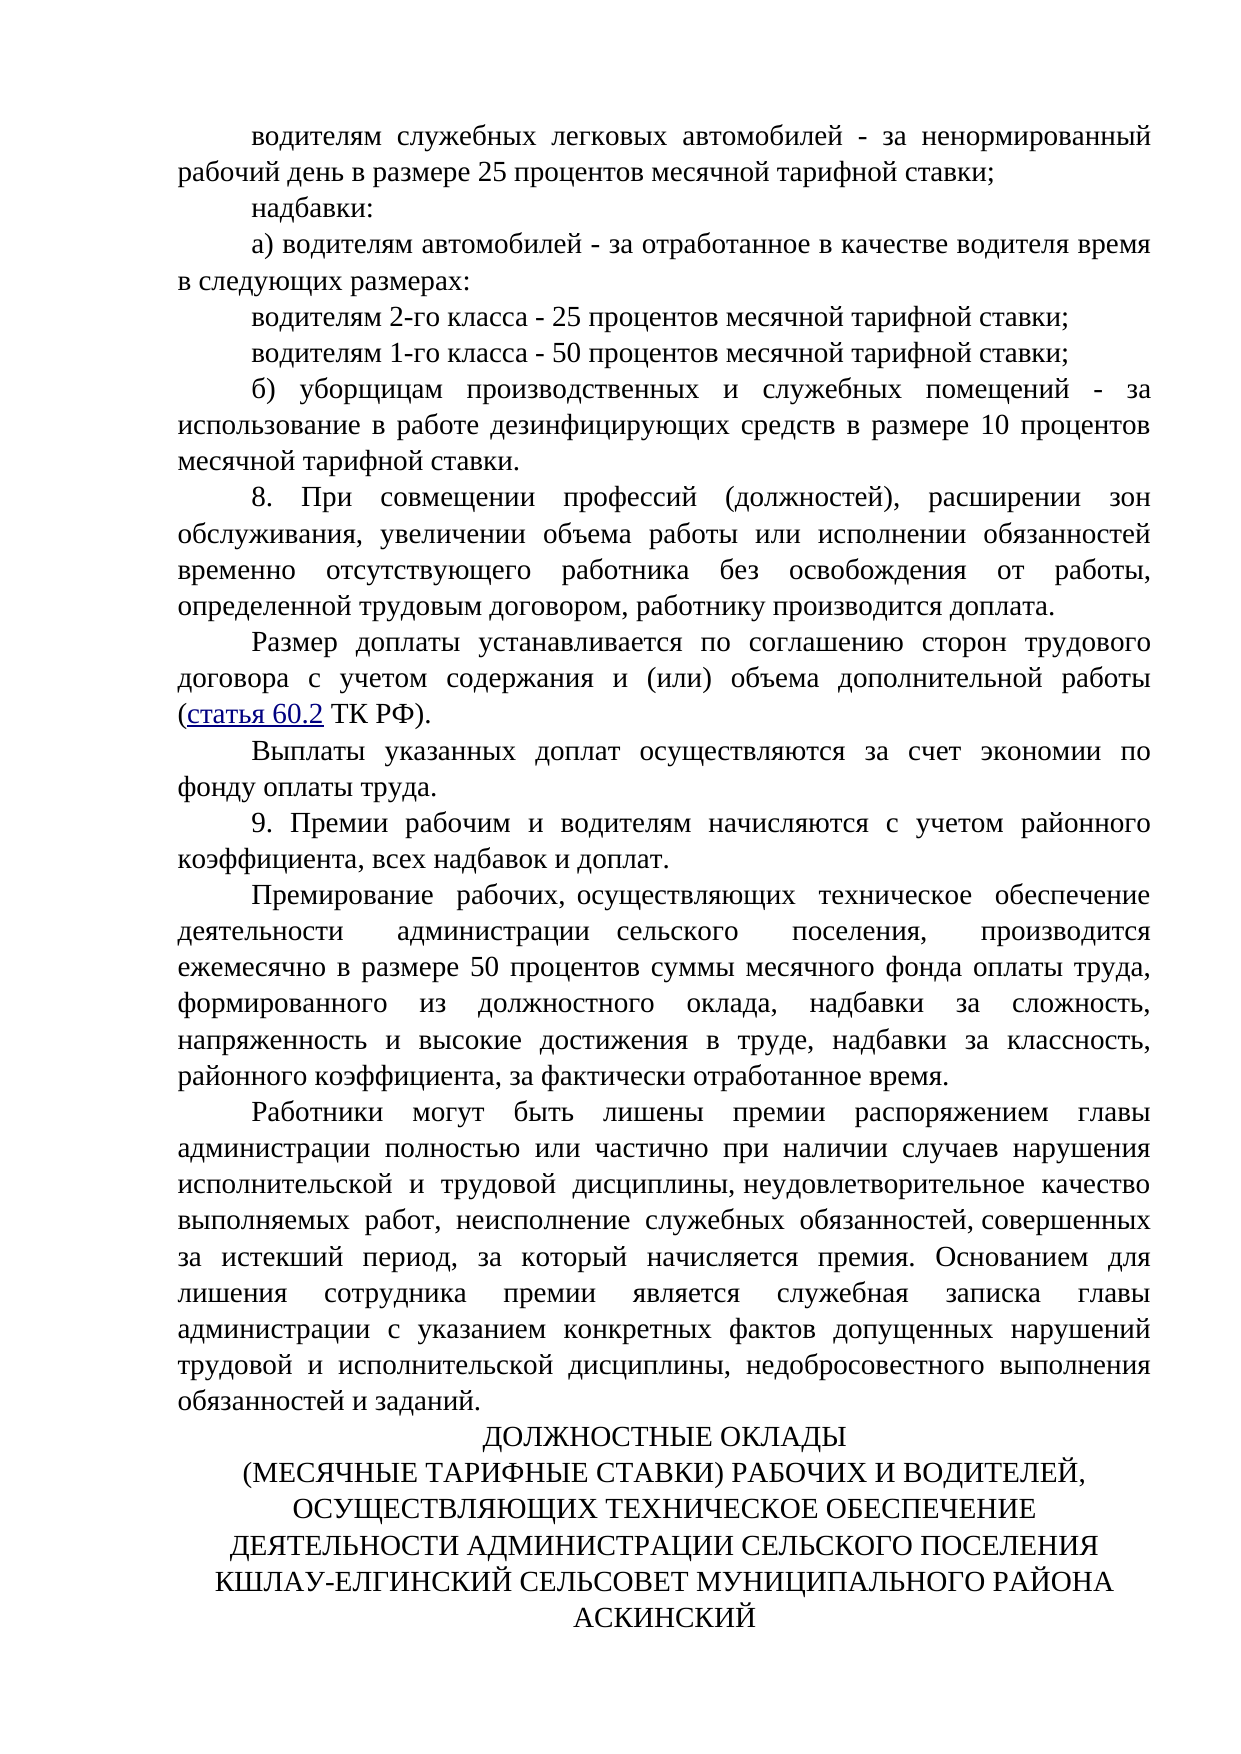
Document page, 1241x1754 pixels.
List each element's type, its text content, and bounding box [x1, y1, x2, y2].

text Работники могут быть лишены премии распоряжением главы администрации полностью или частично при наличии случаев нарушения исполнительской и трудовой дисциплины, неудовлетворительное качество выполняемых работ, неисполнение служебных обязанностей, совершенных за истекший период, за который начисляется премия. Основанием для лишения сотрудника премии является служебная записка главы администрации с указанием конкретных фактов допущенных нарушений трудовой и исполнительской дисциплины, недобросовестного выполнения обязанностей и заданий. [177, 1094, 1152, 1417]
text (МЕСЯЧНЫЕ ТАРИФНЫЕ СТАВКИ) РАБОЧИХ И ВОДИТЕЛЕЙ, [177, 1456, 1152, 1489]
text водителям 2-го класса - 25 процентов месячной тарифной ставки; [177, 299, 1152, 332]
text Выплаты указанных доплат осуществляются за счет экономии по фонду оплаты труда. [177, 733, 1152, 802]
text б) уборщицам производственных и служебных помещений - за использование в работе дезинфицирующих средств в размере 10 процентов месячной тарифной ставки. [177, 371, 1152, 477]
text Размер доплаты устанавливается по соглашению сторон трудового договора с учетом содержания и (или) объема дополнительной работы (статья 60.2 ТК РФ). [177, 624, 1152, 730]
text а) водителям автомобилей - за отработанное в качестве водителя время в следующих размерах: [177, 227, 1152, 296]
text 8. При совмещении профессий (должностей), расширении зон обслуживания, увеличении объема работы или исполнении обязанностей временно отсутствующего работника без освобождения от работы, определенной трудовым договором, работнику производится доплата. [177, 479, 1152, 622]
text водителям служебных легковых автомобилей - за ненормированный рабочий день в размере 25 процентов месячной тарифной ставки; [177, 118, 1152, 188]
text 9. Премии рабочим и водителям начисляются с учетом районного коэффициента, всех надбавок и доплат. [177, 805, 1152, 874]
text водителям 1-го класса - 50 процентов месячной тарифной ставки; [177, 335, 1152, 368]
text надбавки: [177, 190, 1152, 224]
text Премирование рабочих, осуществляющих техническое обеспечение деятельности администрации сельского поселения, производится ежемесячно в размере 50 процентов суммы месячного фонда оплаты труда, формированного из должностного оклада, надбавки за сложность, напряженность и высокие достижения в труде, надбавки за классность, районного коэффициента, за фактически отработанное время. [177, 877, 1152, 1091]
text ОСУЩЕСТВЛЯЮЩИХ ТЕХНИЧЕСКОЕ ОБЕСПЕЧЕНИЕ ДЕЯТЕЛЬНОСТИ АДМИНИСТРАЦИИ СЕЛЬСКОГО ПОСЕЛЕНИЯ КШЛАУ-ЕЛГИНСКИЙ СЕЛЬСОВЕТ МУНИЦИПАЛЬНОГО РАЙОНА АСКИНСКИЙ [177, 1492, 1152, 1634]
text ДОЛЖНОСТНЫЕ ОКЛАДЫ [177, 1419, 1152, 1453]
